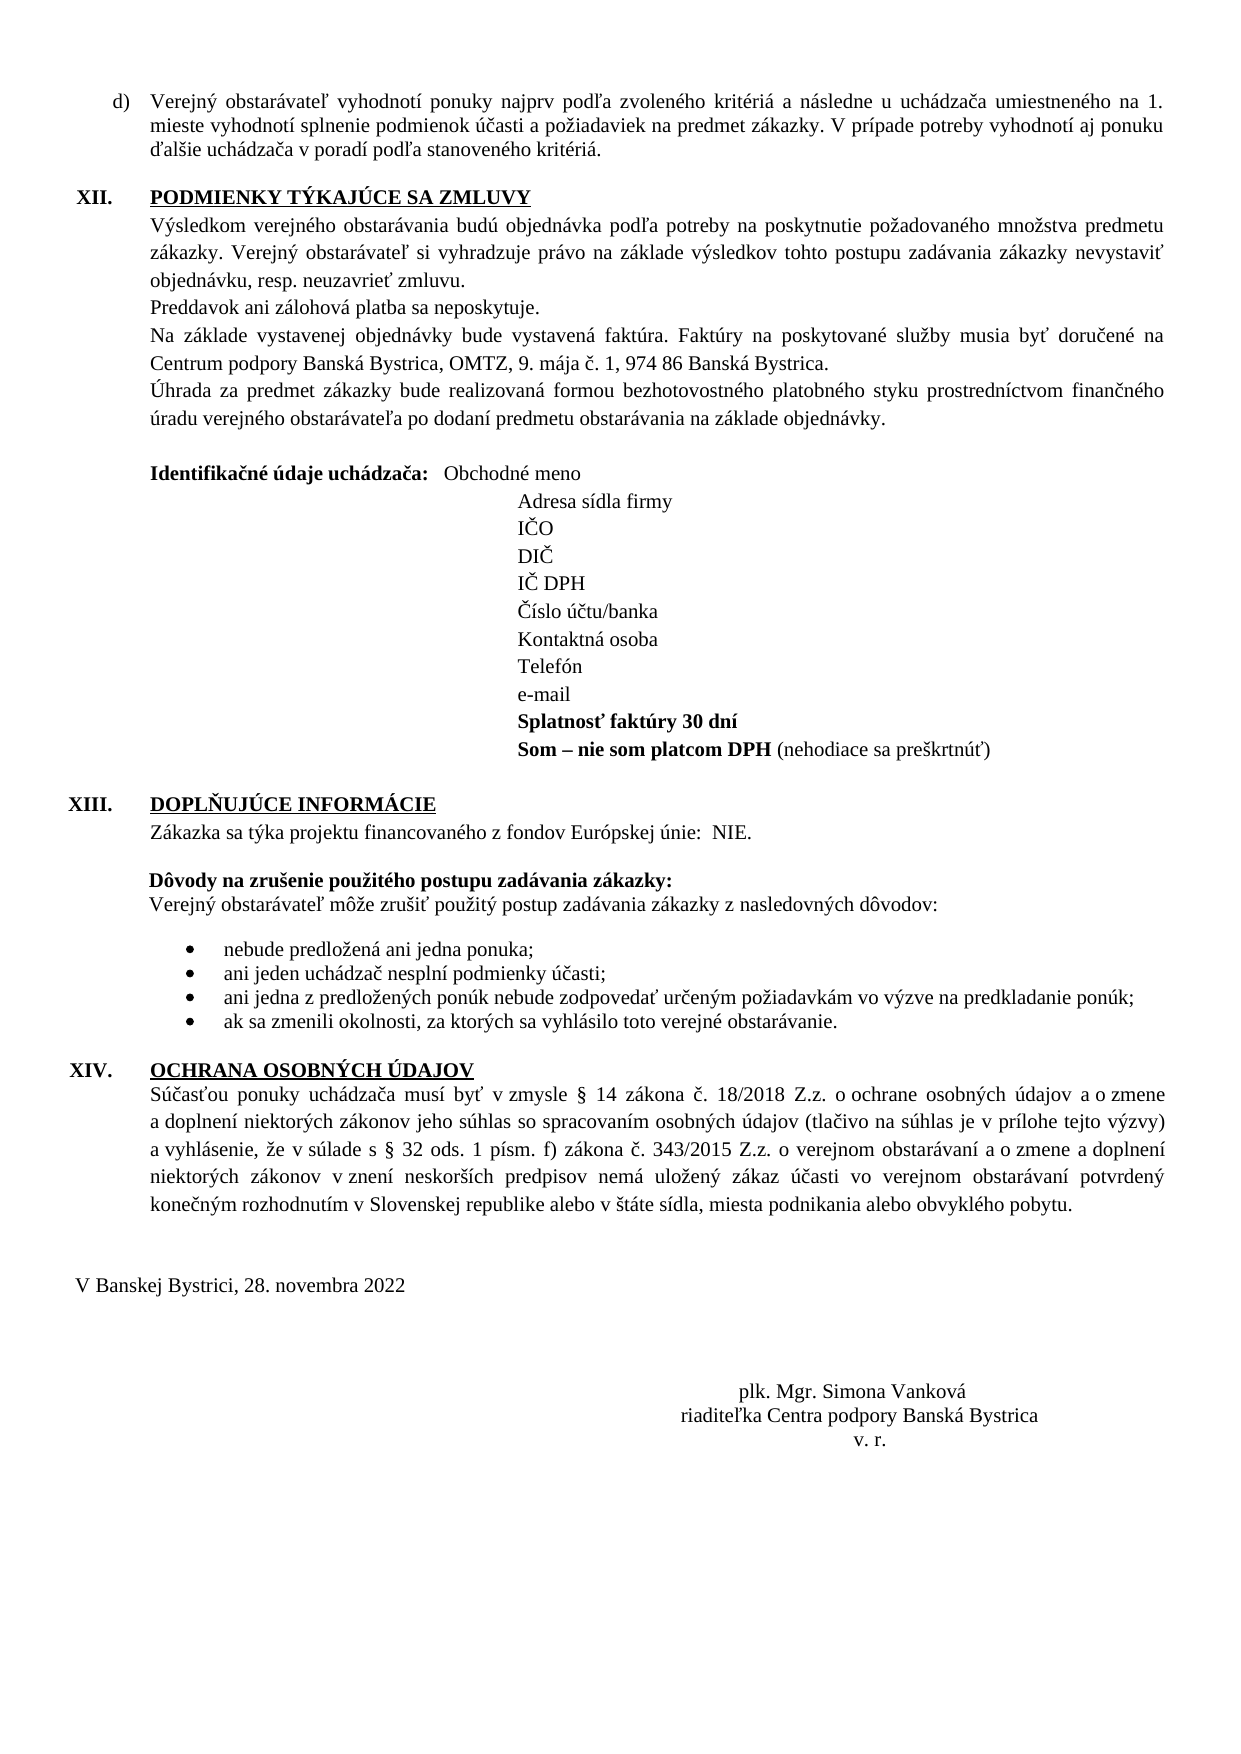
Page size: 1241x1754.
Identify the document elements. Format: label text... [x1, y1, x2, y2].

text plk. Mgr. Simona Vanková riaditeľka Centra podpory Banská Bystrica v. r. [75, 1379, 1165, 1451]
list OCHRANA OSOBNÝCH ÚDAJOV [112, 1057, 1165, 1082]
list Preddavok ani zálohová platba sa neposkytuje. [150, 295, 1165, 319]
list Zákazka sa týka projektu financovaného z fondov Európskej únie: NIE. [150, 820, 1165, 844]
list IČ DPH [445, 571, 1165, 595]
list e-mail [445, 682, 1165, 706]
list Adresa sídla firmy [445, 488, 1165, 513]
text Verejný obstarávateľ môže zrušiť použitý postup zadávania zákazky z nasledovných dôvodov: [75, 892, 1165, 916]
list Výsledkom verejného obstarávania budú objednávka podľa potreby na poskytnutie požadovaného množstva predmetu zákazky. Verejný obstarávateľ si vyhradzuje právo na základe výsledkov tohto postupu zadávania zákazky nevystaviť objednávku, resp. neuzavrieť zmluvu. [150, 212, 1165, 292]
list Splatnosť faktúry 30 dní [445, 709, 1165, 733]
list nebude predložená ani jedna ponuka; [186, 937, 1165, 961]
list PODMIENKY TÝKAJÚCE SA ZMLUVY [112, 185, 1165, 209]
list Súčasťou ponuky uchádzača musí byť v zmysle § 14 zákona č. 18/2018 Z.z. o ochrane osobných údajov a o zmene a doplnení niektorých zákonov jeho súhlas so spracovaním osobných údajov (tlačivo na súhlas je v prílohe tejto výzvy) a vyhlásenie, že v súlade s § 32 ods. 1 písm. f) zákona č. 343/2015 Z.z. o verejnom obstarávaní a o zmene a doplnení niektorých zákonov v znení neskorších predpisov nemá uložený zákaz účasti vo verejnom obstarávaní potvrdený konečným rozhodnutím v Slovenskej republike alebo v štáte sídla, miesta podnikania alebo obvyklého pobytu. [150, 1082, 1165, 1216]
list Číslo účtu/banka [445, 599, 1165, 623]
list Na základe vystavenej objednávky bude vystavená faktúra. Faktúry na poskytované služby musia byť doručené na Centrum podpory Banská Bystrica, OMTZ, 9. mája č. 1, 974 86 Banská Bystrica. [150, 323, 1165, 374]
list Som – nie som platcom DPH (nehodiace sa preškrtnúť) [445, 737, 1165, 761]
list IČO [445, 516, 1165, 540]
list Telefón [445, 654, 1165, 678]
list ak sa zmenili okolnosti, za ktorých sa vyhlásilo toto verejné obstarávanie. [186, 1009, 1165, 1033]
text V Banskej Bystrici, 28. novembra 2022 [75, 1273, 1165, 1297]
list ani jeden uchádzač nesplní podmienky účasti; [186, 961, 1165, 985]
list ani jedna z predložených ponúk nebude zodpovedať určeným požiadavkám vo výzve na predkladanie ponúk; [186, 985, 1165, 1009]
list Verejný obstarávateľ vyhodnotí ponuky najprv podľa zvoleného kritériá a následne u uchádzača umiestneného na 1. mieste vyhodnotí splnenie podmienok účasti a požiadaviek na predmet zákazky. V prípade potreby vyhodnotí aj ponuku ďalšie uchádzača v poradí podľa stanoveného kritériá. [112, 89, 1165, 161]
list Kontaktná osoba [445, 627, 1165, 651]
list DOPLŇUJÚCE INFORMÁCIE [112, 792, 1165, 816]
list Úhrada za predmet zákazky bude realizovaná formou bezhotovostného platobného styku prostredníctvom finančného úradu verejného obstarávateľa po dodaní predmetu obstarávania na základe objednávky. [150, 378, 1165, 430]
list Identifikačné údaje uchádzača: Obchodné meno [150, 461, 1165, 485]
list DIČ [445, 544, 1165, 568]
text Dôvody na zrušenie použitého postupu zadávania zákazky: [75, 868, 1165, 892]
